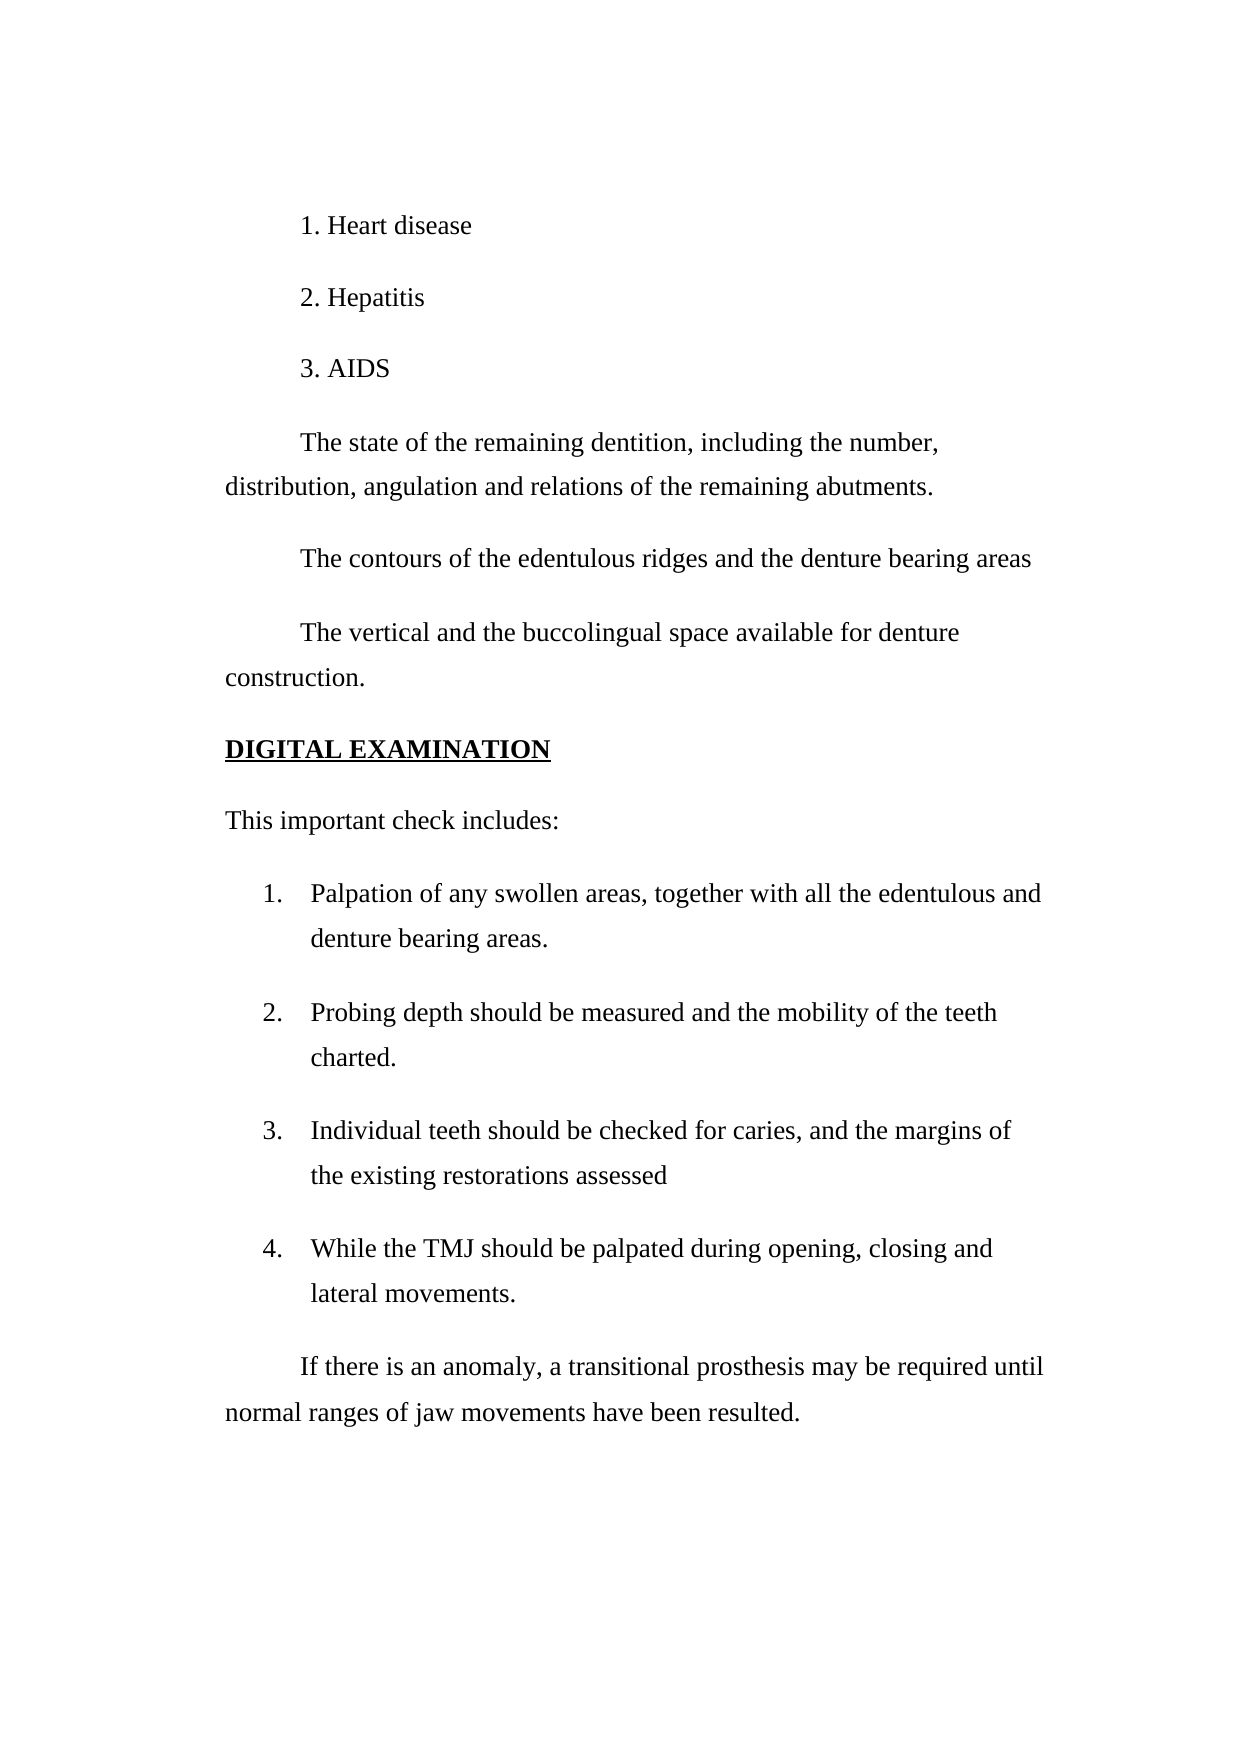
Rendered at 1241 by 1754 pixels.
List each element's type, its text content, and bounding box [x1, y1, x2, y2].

list Heart disease [300, 209, 1090, 240]
text The contours of the edentulous ridges and the denture bearing areas [300, 542, 1090, 573]
text The state of the remaining dentition, including the number, distribution, angulation and relations of the remaining abutments. [225, 426, 1046, 502]
list Probing depth should be measured and the mobility of the teeth charted. [262, 996, 1046, 1072]
list Palpation of any swollen areas, together with all the edentulous and denture bearing areas. [262, 878, 1046, 953]
list While the TMJ should be palpated during opening, closing and lateral movements. [262, 1232, 1046, 1309]
text This important check includes: [225, 804, 1090, 835]
list Hepatitis [300, 281, 1090, 312]
list Individual teeth should be checked for caries, and the margins of the existing restorations assessed [262, 1114, 1046, 1190]
list AIDS [300, 352, 1090, 383]
text The vertical and the buccolingual space available for denture construction. [225, 616, 1046, 692]
text If there is an anomaly, a transitional prosthesis may be required until normal ranges of jaw movements have been resulted. [225, 1351, 1046, 1427]
text DIGITAL EXAMINATION [225, 733, 1090, 764]
